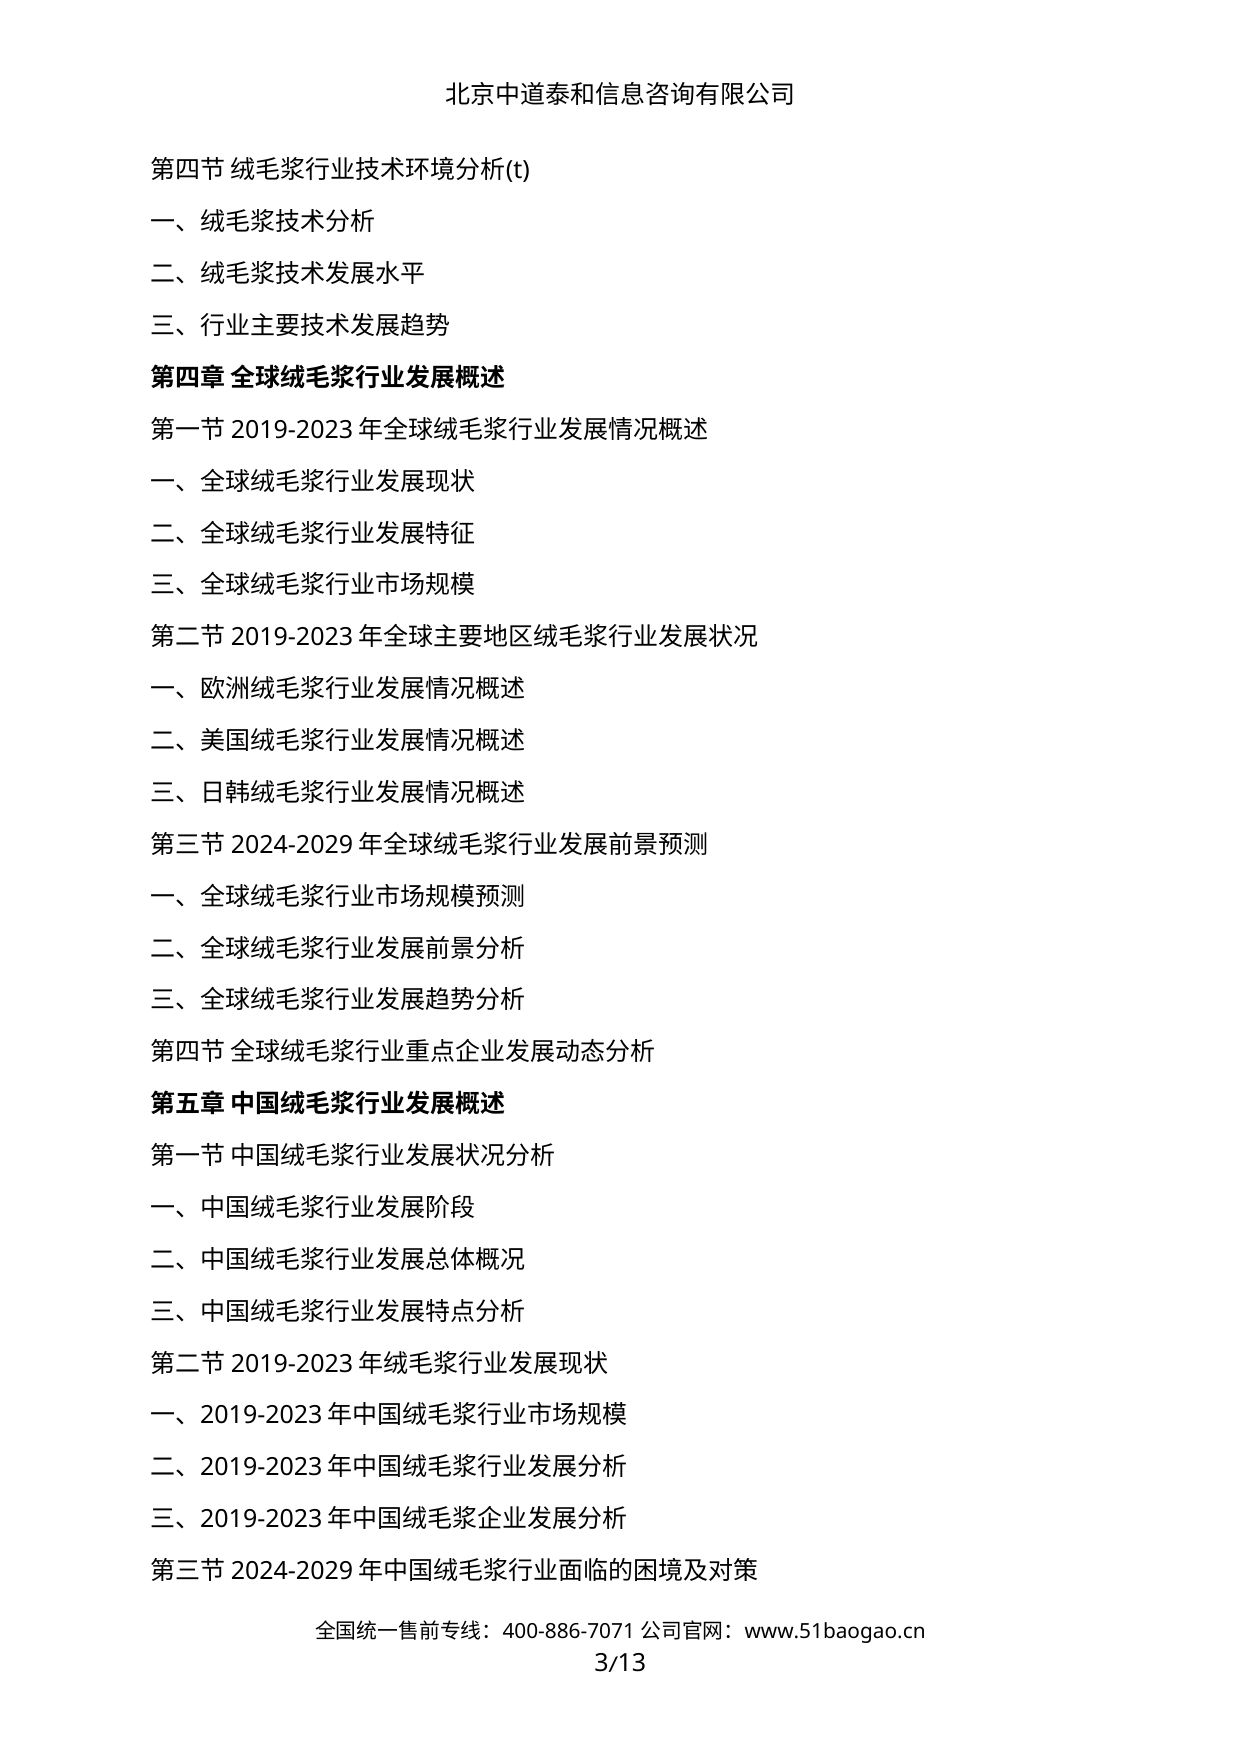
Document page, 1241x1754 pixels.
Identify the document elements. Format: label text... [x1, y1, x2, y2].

text 二、中国绒毛浆行业发展总体概况 [150, 1239, 1090, 1276]
text 第一节 2019-2023年全球绒毛浆行业发展情况概述 [150, 409, 1090, 446]
text 一、中国绒毛浆行业发展阶段 [150, 1187, 1090, 1224]
text 三、行业主要技术发展趋势 [150, 306, 1090, 342]
text 三、2019-2023年中国绒毛浆企业发展分析 [150, 1499, 1090, 1535]
text 二、2019-2023年中国绒毛浆行业发展分析 [150, 1447, 1090, 1483]
text 二、全球绒毛浆行业发展前景分析 [150, 928, 1090, 964]
text 二、美国绒毛浆行业发展情况概述 [150, 721, 1090, 757]
text 三、日韩绒毛浆行业发展情况概述 [150, 772, 1090, 809]
text 第三节 2024-2029年全球绒毛浆行业发展前景预测 [150, 824, 1090, 861]
text 三、中国绒毛浆行业发展特点分析 [150, 1291, 1090, 1327]
text 第四节 绒毛浆行业技术环境分析(t) [150, 150, 1090, 186]
text 第四节 全球绒毛浆行业重点企业发展动态分析 [150, 1032, 1090, 1068]
text 第五章 中国绒毛浆行业发展概述 [150, 1084, 1090, 1120]
text 第二节 2019-2023年全球主要地区绒毛浆行业发展状况 [150, 617, 1090, 653]
text 第二节 2019-2023年绒毛浆行业发展现状 [150, 1343, 1090, 1379]
text 一、全球绒毛浆行业发展现状 [150, 461, 1090, 497]
text 第三节 2024-2029年中国绒毛浆行业面临的困境及对策 [150, 1551, 1090, 1587]
text 一、绒毛浆技术分析 [150, 202, 1090, 238]
text 一、全球绒毛浆行业市场规模预测 [150, 876, 1090, 912]
text 三、全球绒毛浆行业市场规模 [150, 565, 1090, 601]
text 第一节 中国绒毛浆行业发展状况分析 [150, 1136, 1090, 1172]
text 三、全球绒毛浆行业发展趋势分析 [150, 980, 1090, 1016]
text 一、2019-2023年中国绒毛浆行业市场规模 [150, 1395, 1090, 1431]
text 第四章 全球绒毛浆行业发展概述 [150, 357, 1090, 394]
text 二、绒毛浆技术发展水平 [150, 254, 1090, 290]
text 二、全球绒毛浆行业发展特征 [150, 513, 1090, 549]
text 一、欧洲绒毛浆行业发展情况概述 [150, 669, 1090, 705]
